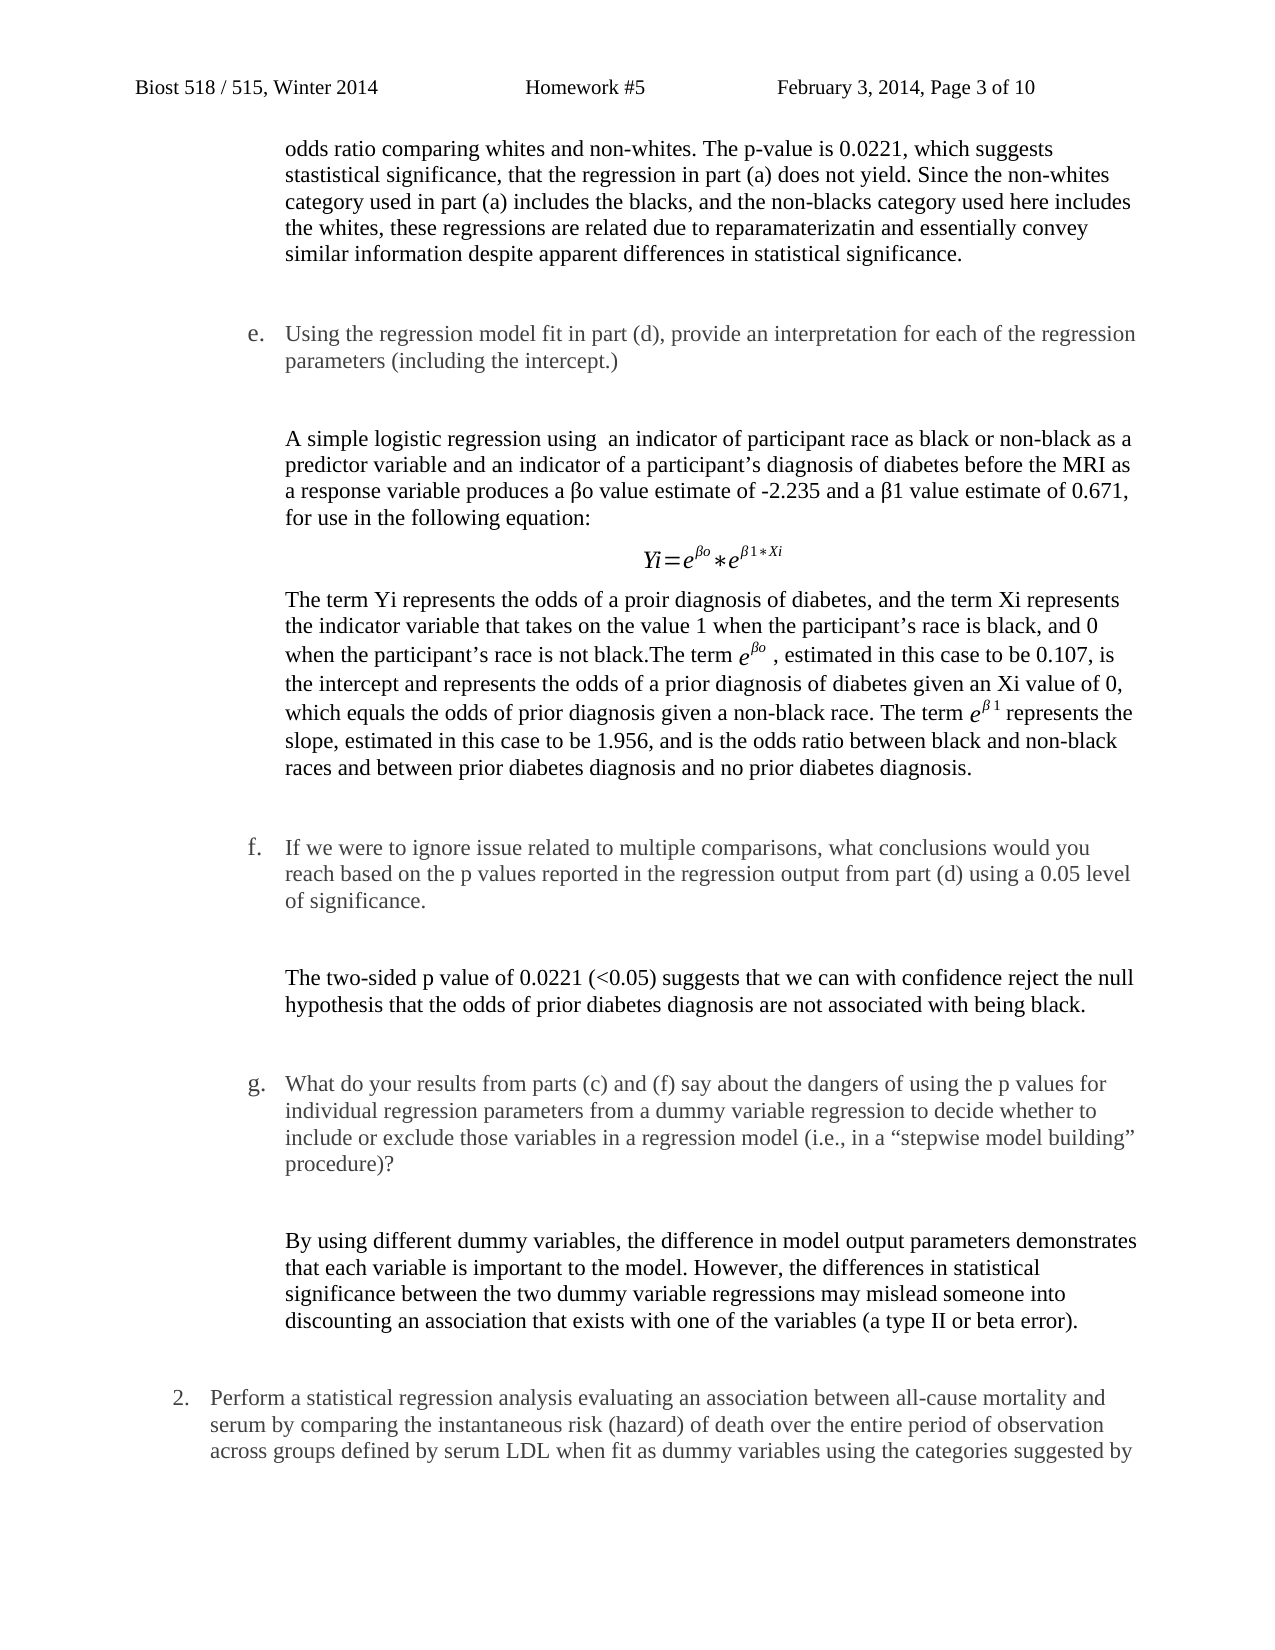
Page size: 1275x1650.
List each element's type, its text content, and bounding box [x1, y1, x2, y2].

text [285, 135, 1140, 267]
text By using different dummy variables, the difference in model output parameters demonstrates that each variable is important to the model. However, the differences in statistical significance between the two dummy variable regressions may mislead someone into discounting an association that exists with one of the variables (a type II or beta error). [285, 1228, 1140, 1333]
list What do your results from parts (c) and (f) say about the dangers of using the p values for individual regression parameters from a dummy variable regression to decide whether to include or exclude those variables in a regression model (i.e., in a “stepwise model building” procedure)? [247, 1068, 1140, 1176]
text The two-sided p value of 0.0221 (<0.05) suggests that we can with confidence reject the null hypothesis that the odds of prior diabetes diagnosis are not associated with being black. [285, 964, 1140, 1017]
list Using the regression model fit in part (d), provide an interpretation for each of the regression parameters (including the intercept.) [247, 318, 1140, 373]
text A simple logistic regression using an indicator of participant race as black or non-black as a predictor variable and an indicator of a participant’s diagnosis of diabetes before the MRI as a response variable produces a βo value estimate of -2.235 and a β1 value estimate of 0.671, for use in the following equation: [285, 424, 1140, 530]
text The term Yi represents the odds of a proir diagnosis of diabetes, and the term Xi represents the indicator variable that takes on the value 1 when the participant’s race is black, and 0 when the participant’s race is not black.The term , estimated in this case to be 0.107, is the intercept and represents the odds of a prior diagnosis of diabetes given an Xi value of 0, which equals the odds of prior diagnosis given a non-black race. The term represents the slope, estimated in this case to be 1.956, and is the odds ratio between black and non-black races and between prior diabetes diagnosis and no prior diabetes diagnosis. [285, 586, 1140, 780]
list If we were to ignore issue related to multiple comparisons, what conclusions would you reach based on the p values reported in the regression output from part (d) using a 0.05 level of significance. [247, 832, 1140, 913]
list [172, 1384, 1140, 1463]
